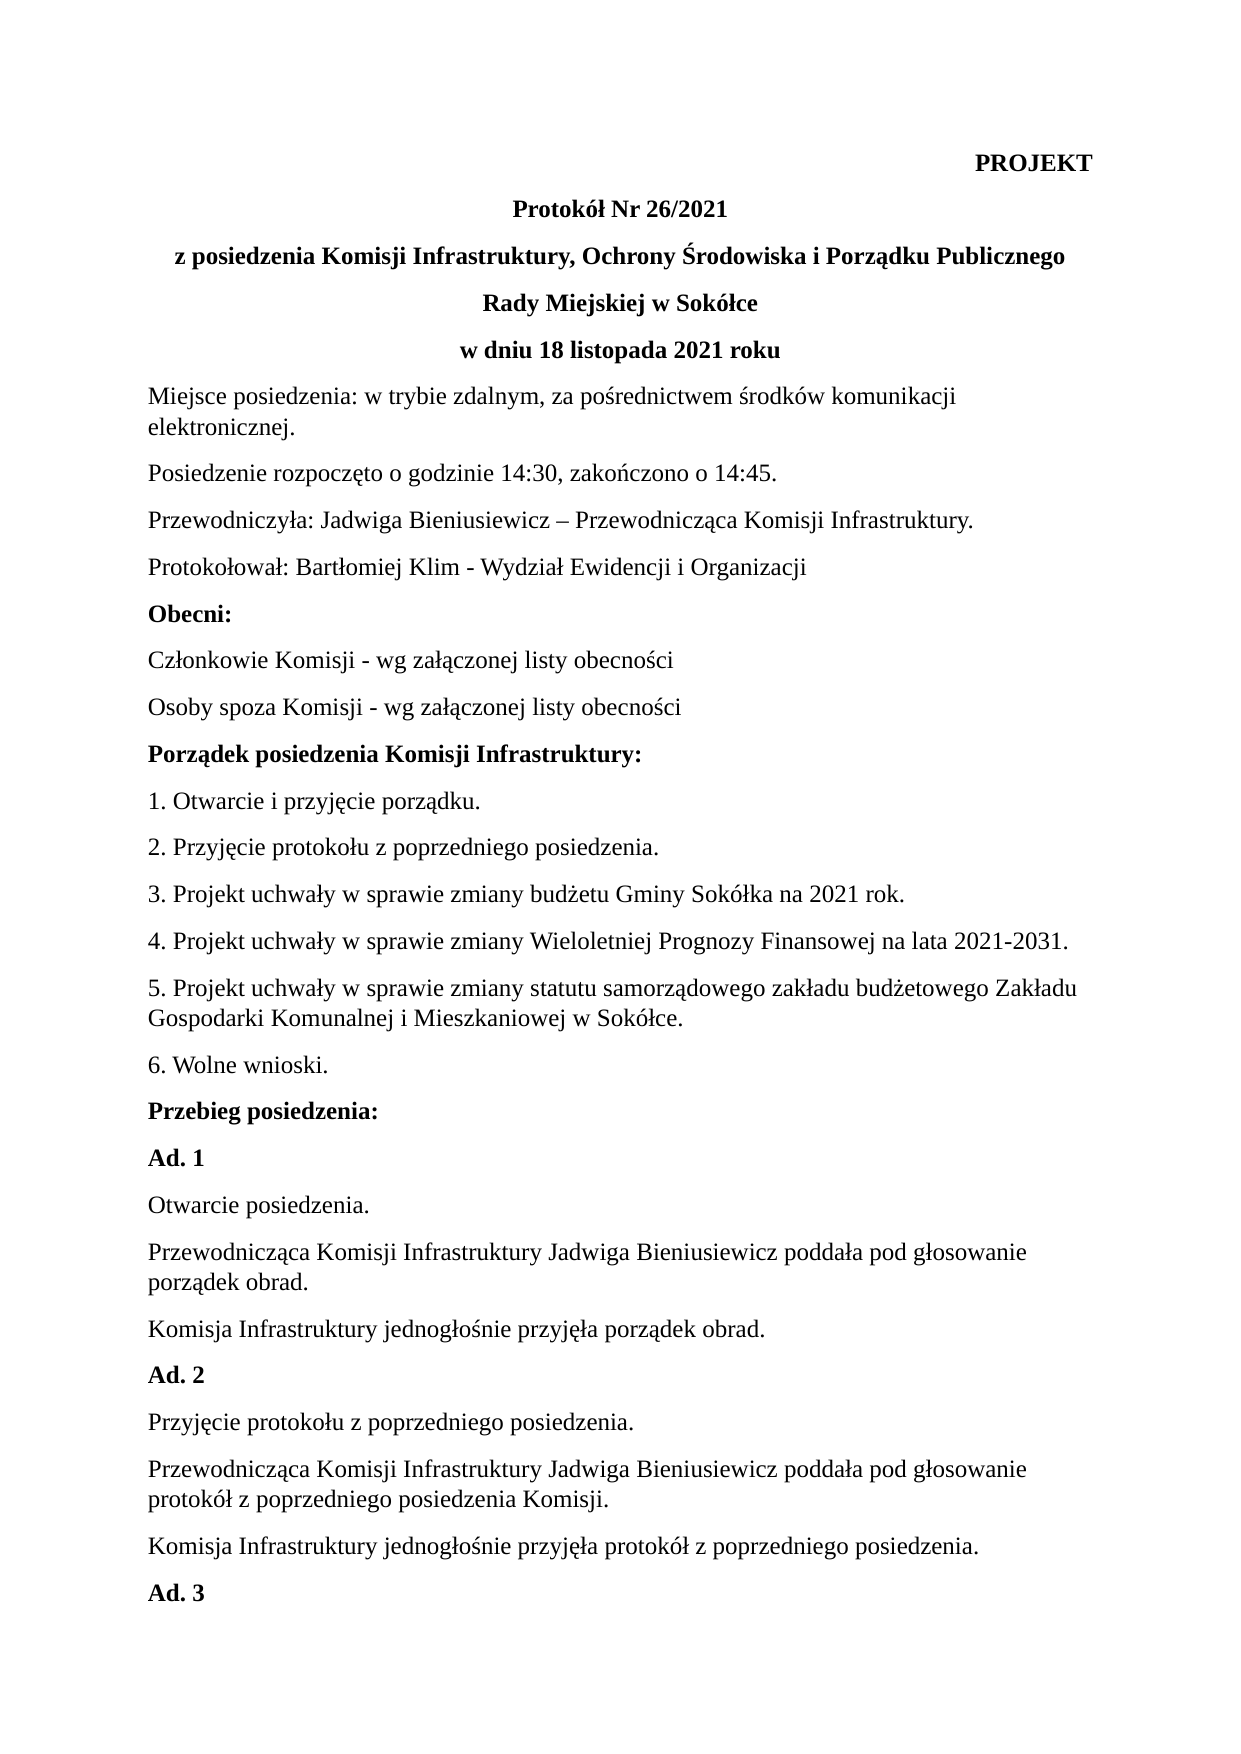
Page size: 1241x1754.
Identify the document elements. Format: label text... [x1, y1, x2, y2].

text 3. Projekt uchwały w sprawie zmiany budżetu Gminy Sokółka na 2021 rok. [148, 879, 1093, 908]
text Posiedzenie rozpoczęto o godzinie 14:30, zakończono o 14:45. [148, 458, 1093, 487]
text Ad. 1 [148, 1143, 1093, 1172]
text 5. Projekt uchwały w sprawie zmiany statutu samorządowego zakładu budżetowego Zakładu Gospodarki Komunalnej i Mieszkaniowej w Sokółce. [148, 973, 1093, 1032]
text Komisja Infrastruktury jednogłośnie przyjęła protokół z poprzedniego posiedzenia. [148, 1531, 1093, 1559]
text Rady Miejskiej w Sokółce [148, 288, 1093, 317]
text Przewodnicząca Komisji Infrastruktury Jadwiga Bieniusiewicz poddała pod głosowanie porządek obrad. [148, 1237, 1093, 1296]
text 2. Przyjęcie protokołu z poprzedniego posiedzenia. [148, 832, 1093, 861]
text Otwarcie posiedzenia. [148, 1190, 1093, 1219]
text Ad. 2 [148, 1360, 1093, 1389]
text Protokół Nr 26/2021 [148, 194, 1093, 223]
text Miejsce posiedzenia: w trybie zdalnym, za pośrednictwem środków komunikacji elektronicznej. [148, 381, 1093, 440]
text w dniu 18 listopada 2021 roku [148, 335, 1093, 363]
text Protokołował: Bartłomiej Klim - Wydział Ewidencji i Organizacji [148, 552, 1093, 581]
text 6. Wolne wnioski. [148, 1050, 1093, 1078]
text Osoby spoza Komisji - wg załączonej listy obecności [148, 692, 1093, 721]
text Komisja Infrastruktury jednogłośnie przyjęła porządek obrad. [148, 1314, 1093, 1342]
text Przewodniczyła: Jadwiga Bieniusiewicz – Przewodnicząca Komisji Infrastruktury. [148, 505, 1093, 534]
text Przewodnicząca Komisji Infrastruktury Jadwiga Bieniusiewicz poddała pod głosowanie protokół z poprzedniego posiedzenia Komisji. [148, 1454, 1093, 1513]
text 1. Otwarcie i przyjęcie porządku. [148, 786, 1093, 814]
text Ad. 3 [148, 1578, 1093, 1606]
text PROJEKT [148, 148, 1093, 176]
text z posiedzenia Komisji Infrastruktury, Ochrony Środowiska i Porządku Publicznego [148, 241, 1093, 270]
text Członkowie Komisji - wg załączonej listy obecności [148, 645, 1093, 674]
text Porządek posiedzenia Komisji Infrastruktury: [148, 739, 1093, 768]
text Przebieg posiedzenia: [148, 1096, 1093, 1125]
text Przyjęcie protokołu z poprzedniego posiedzenia. [148, 1407, 1093, 1436]
text Obecni: [148, 599, 1093, 627]
text 4. Projekt uchwały w sprawie zmiany Wieloletniej Prognozy Finansowej na lata 2021-2031. [148, 926, 1093, 955]
